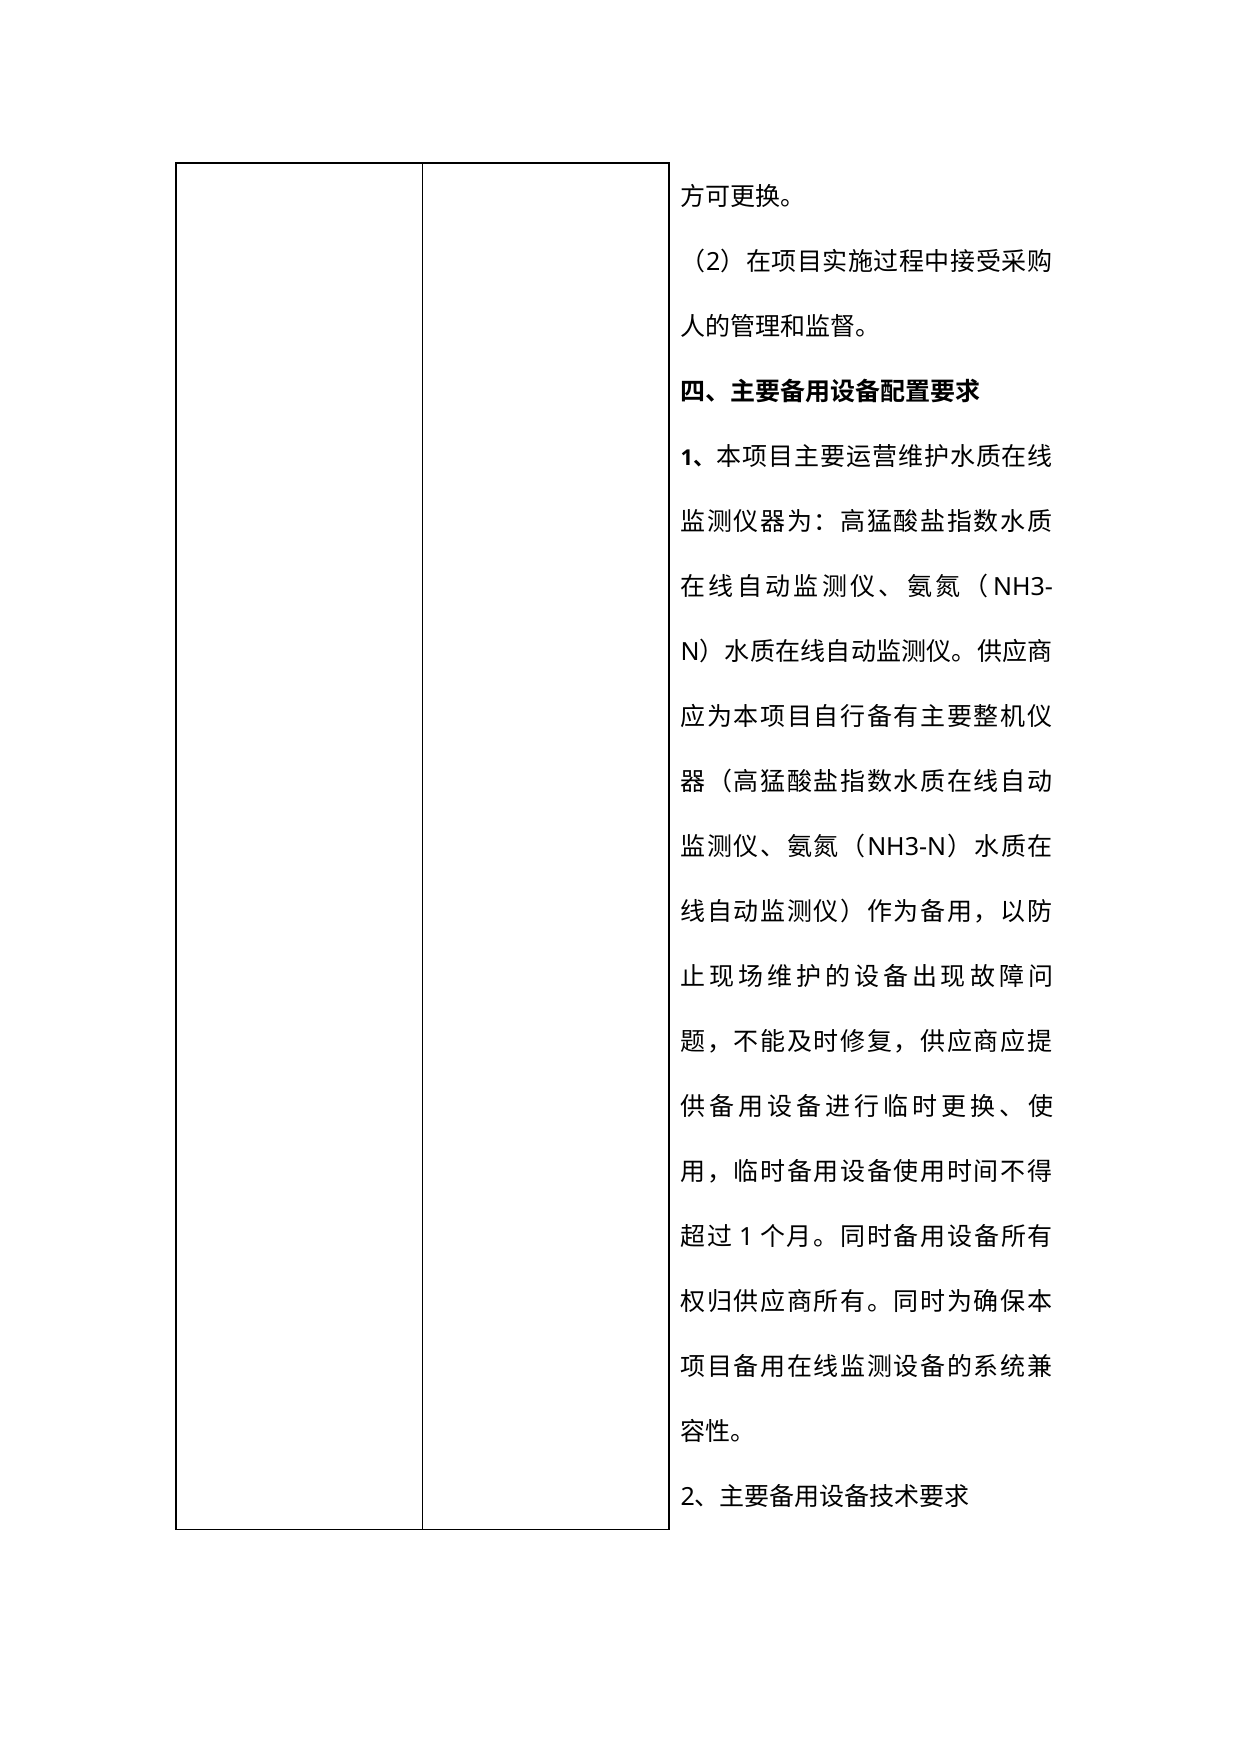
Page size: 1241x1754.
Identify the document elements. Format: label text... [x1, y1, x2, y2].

table_cell [177, 164, 422, 1528]
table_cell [670, 162, 1064, 1528]
table_cell 1 [423, 164, 668, 1528]
